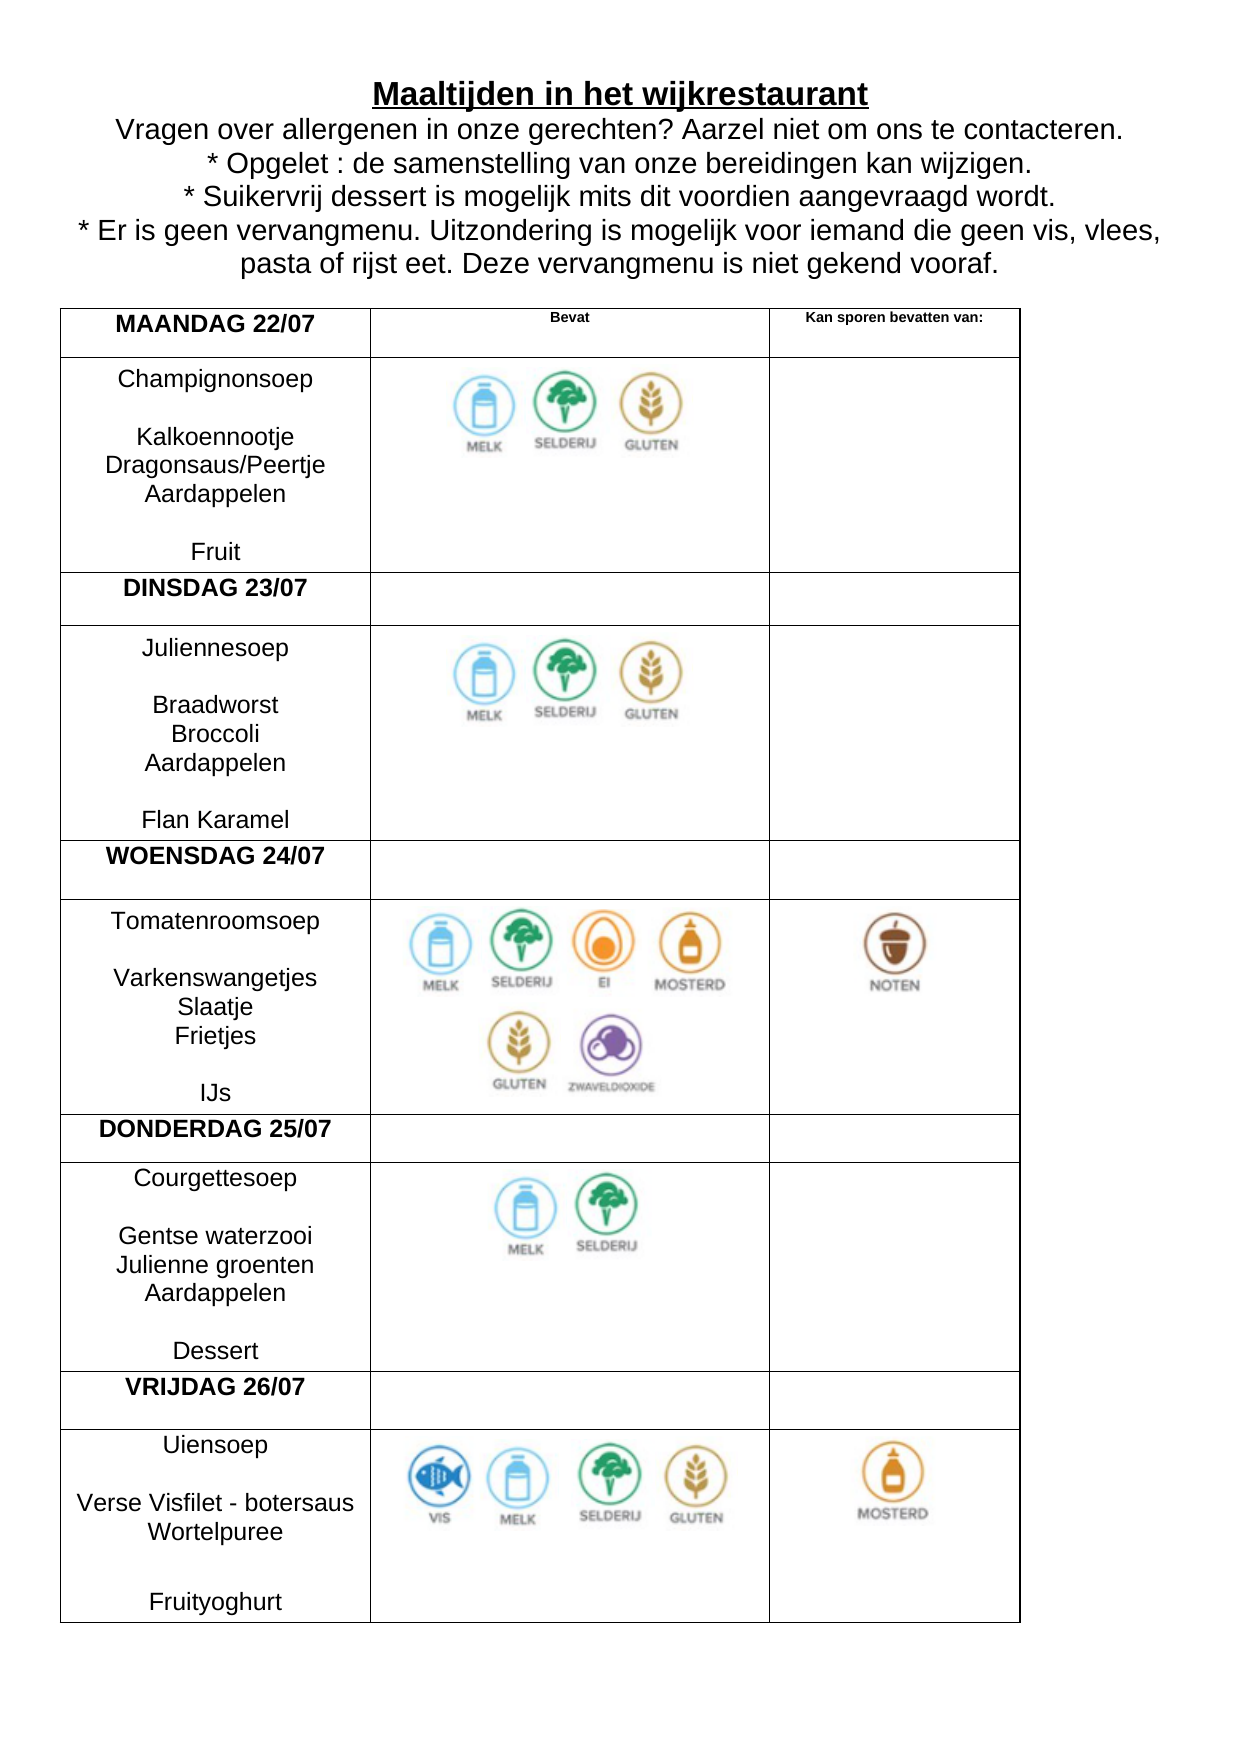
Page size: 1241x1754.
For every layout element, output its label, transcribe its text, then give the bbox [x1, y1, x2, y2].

picture [850, 1436, 939, 1526]
table_cell [770, 1430, 1019, 1622]
picture [487, 1169, 652, 1261]
table_cell [770, 1115, 1019, 1162]
table_cell Juliennesoep Braadworst Broccoli Aardappelen Flan Karamel [61, 626, 370, 840]
table_cell Courgettesoep Gentse waterzooi Julienne groenten Aardappelen Dessert [61, 1163, 370, 1371]
table_cell [371, 841, 769, 899]
table_cell [371, 1430, 769, 1622]
table_cell [770, 900, 1019, 1113]
table_cell [371, 573, 769, 625]
picture [401, 1436, 560, 1531]
picture [647, 907, 737, 997]
picture [478, 1002, 662, 1097]
picture [402, 906, 642, 997]
table_cell DONDERDAG 25/07 [61, 1115, 370, 1162]
table_cell [371, 1115, 769, 1162]
table_cell [371, 1372, 769, 1429]
table_cell [371, 1163, 769, 1371]
table_cell Champignonsoep Kalkoennootje Dragonsaus/Peertje Aardappelen Fruit [61, 358, 370, 572]
table_cell [770, 1163, 1019, 1371]
table_cell [371, 358, 769, 572]
picture [570, 1436, 738, 1531]
table_header Kan sporen bevatten van: [770, 309, 1019, 357]
table_cell Uiensoep Verse Visfilet - botersaus Wortelpuree Fruityoghurt [61, 1430, 370, 1622]
picture [852, 906, 937, 1000]
table_cell Tomatenroomsoep Varkenswangetjes Slaatje Frietjes IJs [61, 900, 370, 1113]
picture [446, 364, 694, 458]
table_header Bevat [371, 309, 769, 357]
table_cell [770, 841, 1019, 899]
table_cell [371, 900, 769, 1113]
table_header MAANDAG 22/07 [61, 309, 370, 357]
picture [446, 632, 694, 727]
table_cell [770, 573, 1019, 625]
table_cell [770, 358, 1019, 572]
table_cell [371, 626, 769, 840]
table_cell [770, 1372, 1019, 1429]
table_cell [770, 626, 1019, 840]
